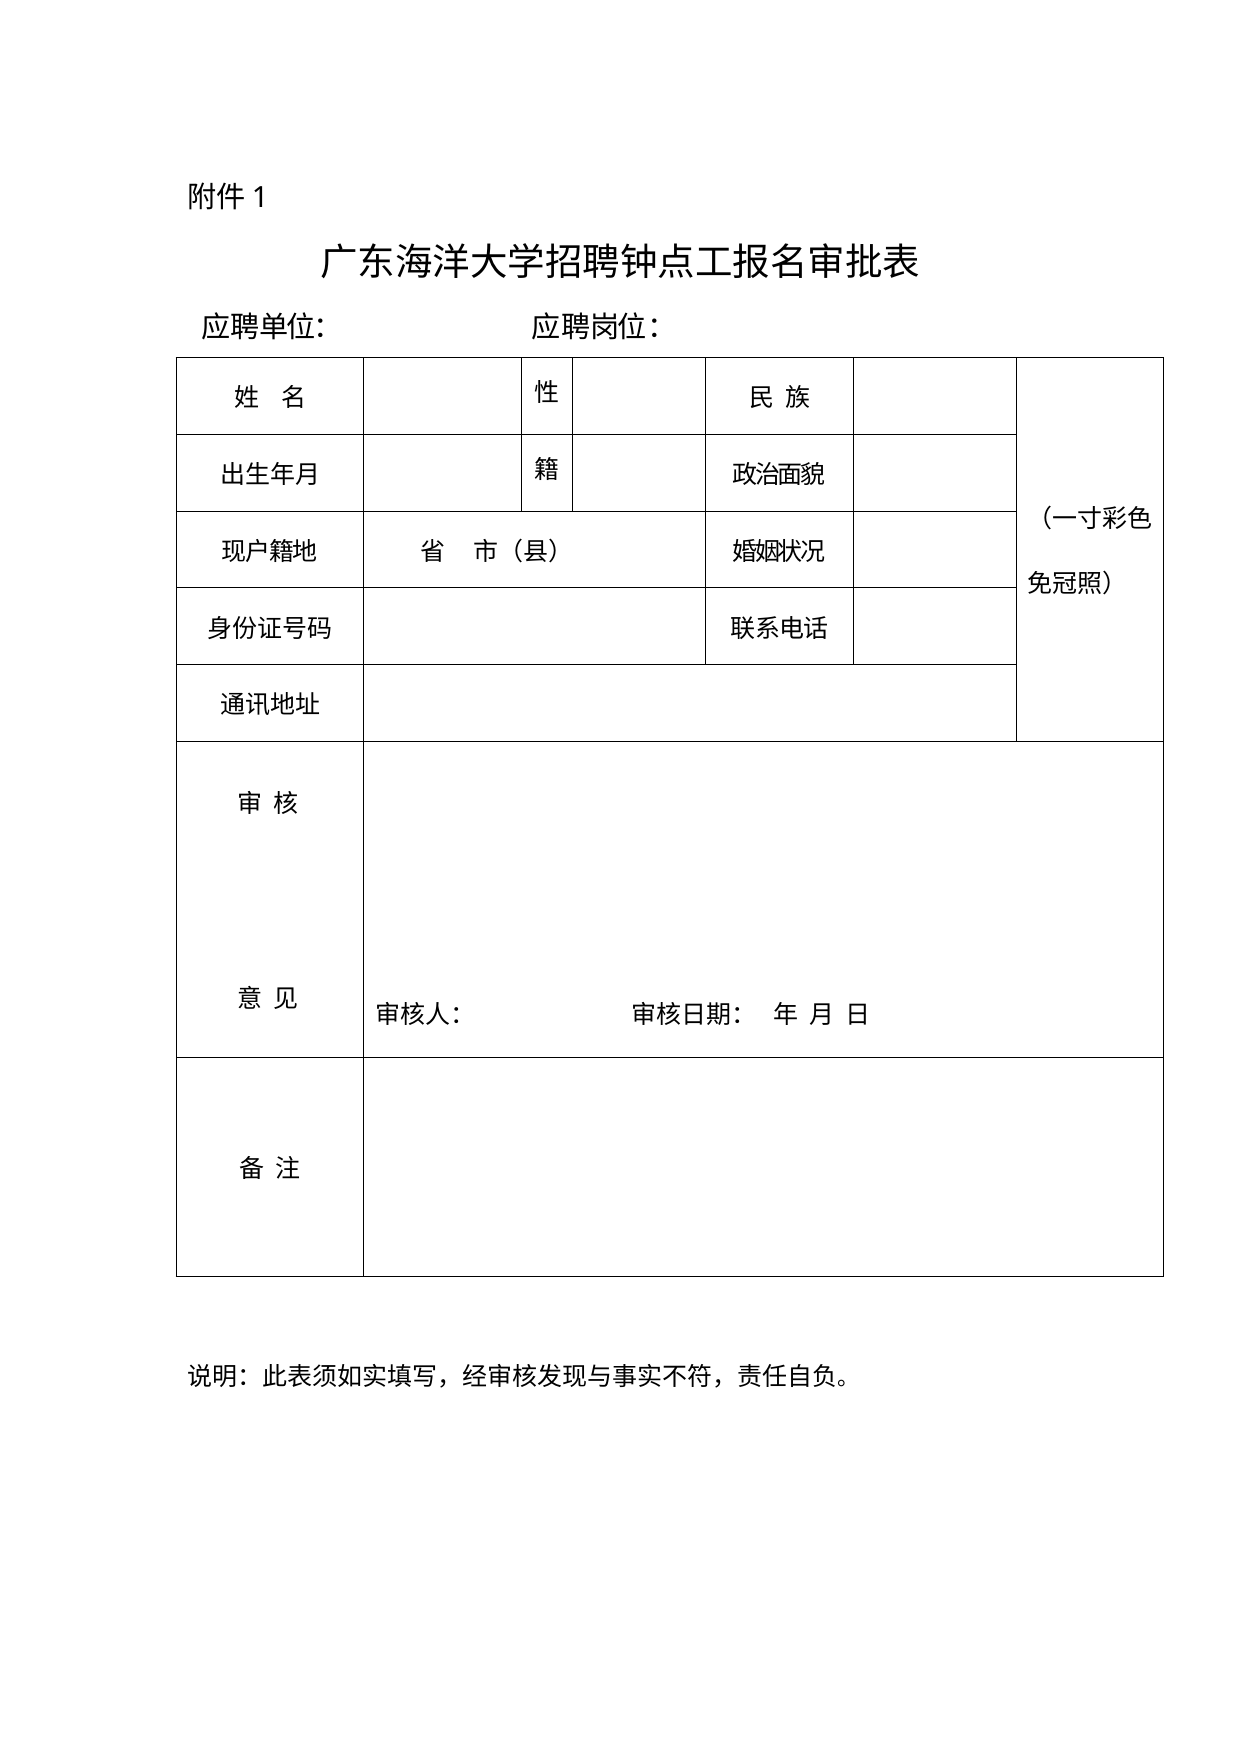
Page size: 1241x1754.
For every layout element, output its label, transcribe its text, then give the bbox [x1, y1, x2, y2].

table_cell 审 核 意 见 [177, 742, 363, 1057]
table_cell [573, 435, 705, 511]
table_cell 省 市（县） [364, 512, 705, 587]
table_cell 身份证号码 [177, 588, 363, 664]
table_cell [854, 512, 1016, 587]
table_header 民 族 [706, 358, 853, 434]
text 附件1 [187, 162, 1053, 227]
table_cell [364, 1058, 1163, 1276]
table_cell [854, 588, 1016, 664]
table_cell 审核人： 审核日期： 年 月 日 [364, 742, 1163, 1057]
table_header [854, 358, 1016, 434]
table_cell 联系电话 [706, 588, 853, 664]
table_cell [854, 435, 1016, 511]
table_cell 政治面貌 [706, 435, 853, 511]
table_cell 婚姻状况 [706, 512, 853, 587]
table_cell 籍贯 [522, 435, 572, 511]
table_cell 备 注 [177, 1058, 363, 1276]
table_cell [364, 588, 705, 664]
text 说明：此表须如实填写，经审核发现与事实不符，责任自负。 [187, 1342, 1053, 1407]
table_cell 出生年月 [177, 435, 363, 511]
table_cell [364, 665, 1016, 741]
text 应聘单位： 应聘岗位： [187, 292, 1053, 357]
table_header [573, 358, 705, 434]
table_header 姓 名 [177, 358, 363, 434]
table_header （一寸彩色免冠照） [1017, 358, 1163, 741]
table_cell 现户籍地 [177, 512, 363, 587]
table_cell 通讯地址 [177, 665, 363, 741]
table_cell [364, 435, 521, 511]
text 广东海洋大学招聘钟点工报名审批表 [187, 227, 1053, 292]
table_header [364, 358, 521, 434]
table_header 性别 [522, 358, 572, 434]
